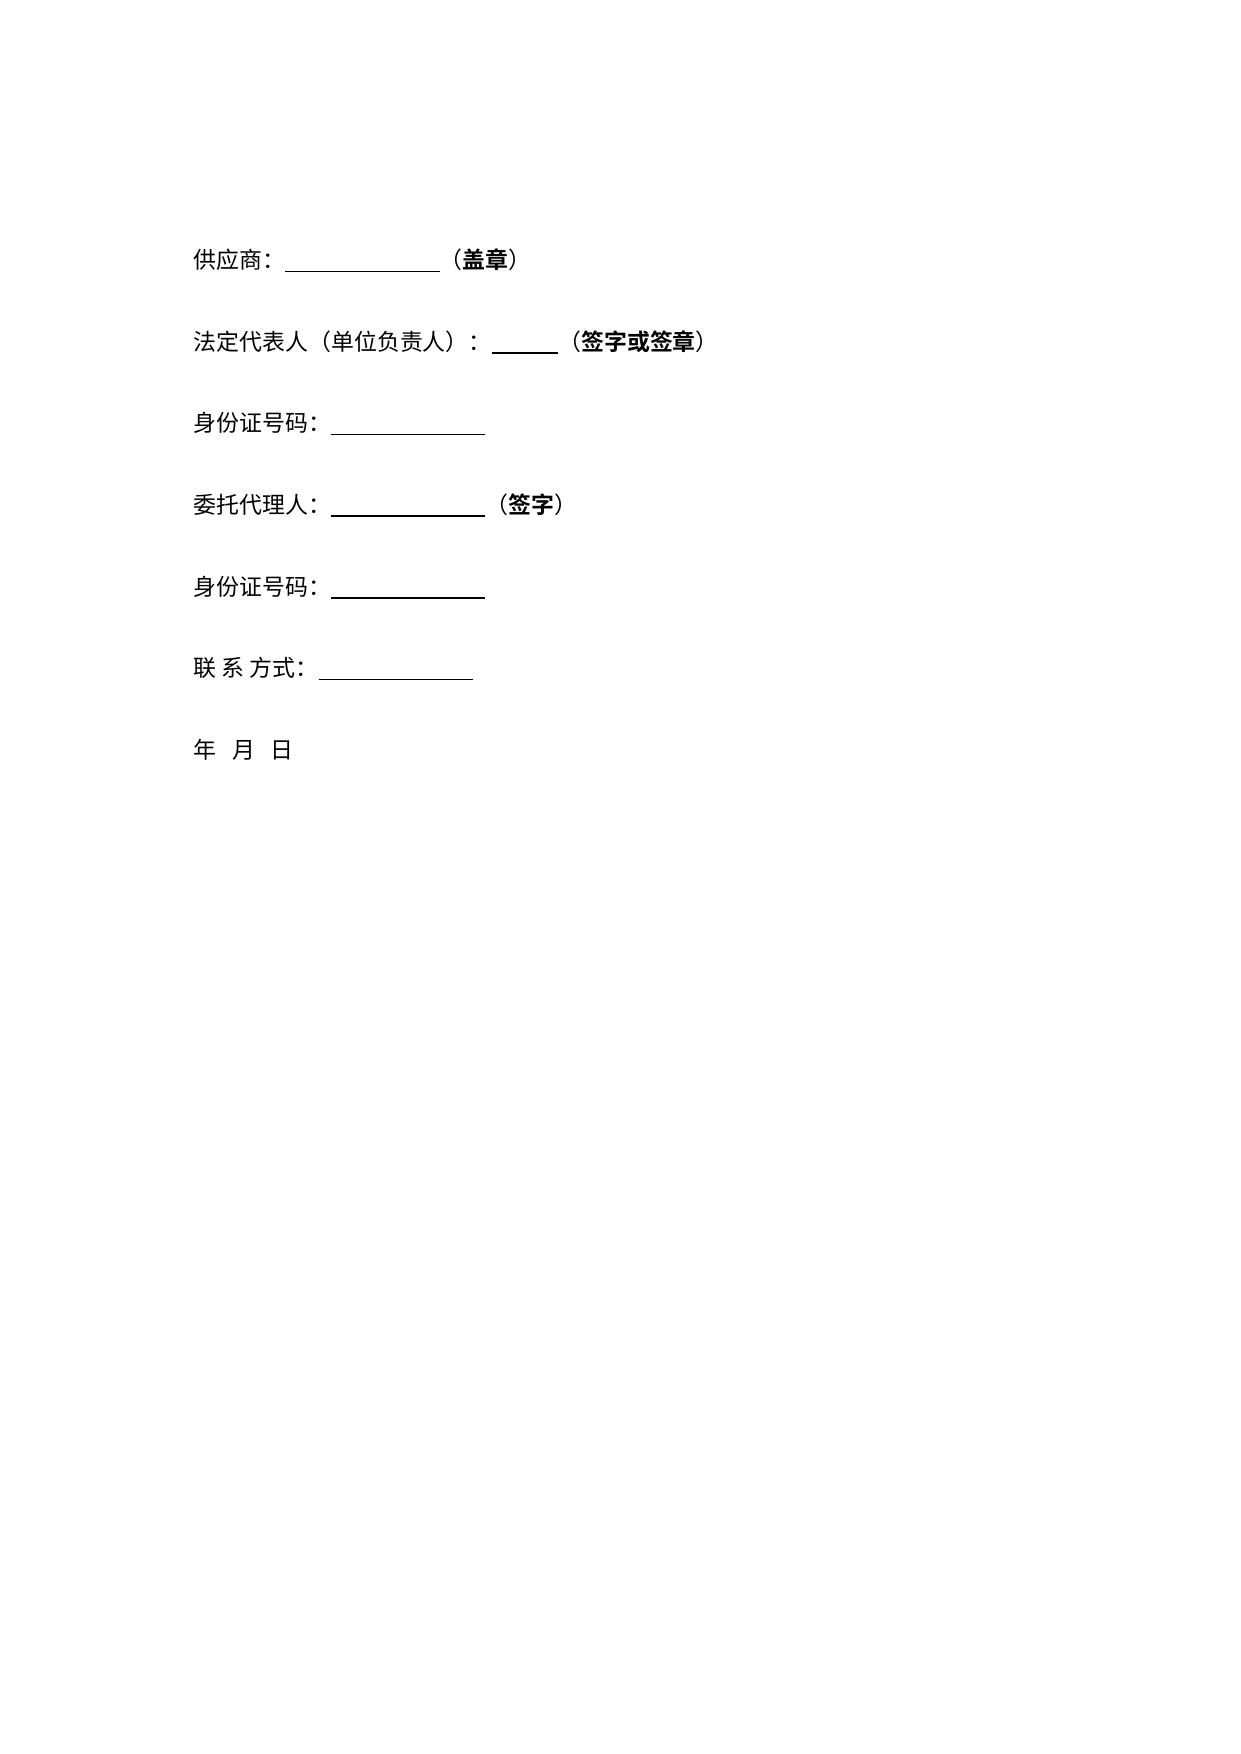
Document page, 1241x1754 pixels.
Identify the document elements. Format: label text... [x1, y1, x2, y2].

text 法定代表人（单位负责人）： （签字或签章） [148, 308, 1093, 373]
text 年 月 日 [148, 716, 1093, 781]
text 身份证号码： [148, 553, 1093, 618]
text 联 系 方式： [148, 634, 1093, 699]
text 委托代理人： （签字） [148, 471, 1093, 536]
text 身份证号码： [148, 389, 1093, 454]
text 供应商： （盖章） [148, 226, 1093, 291]
